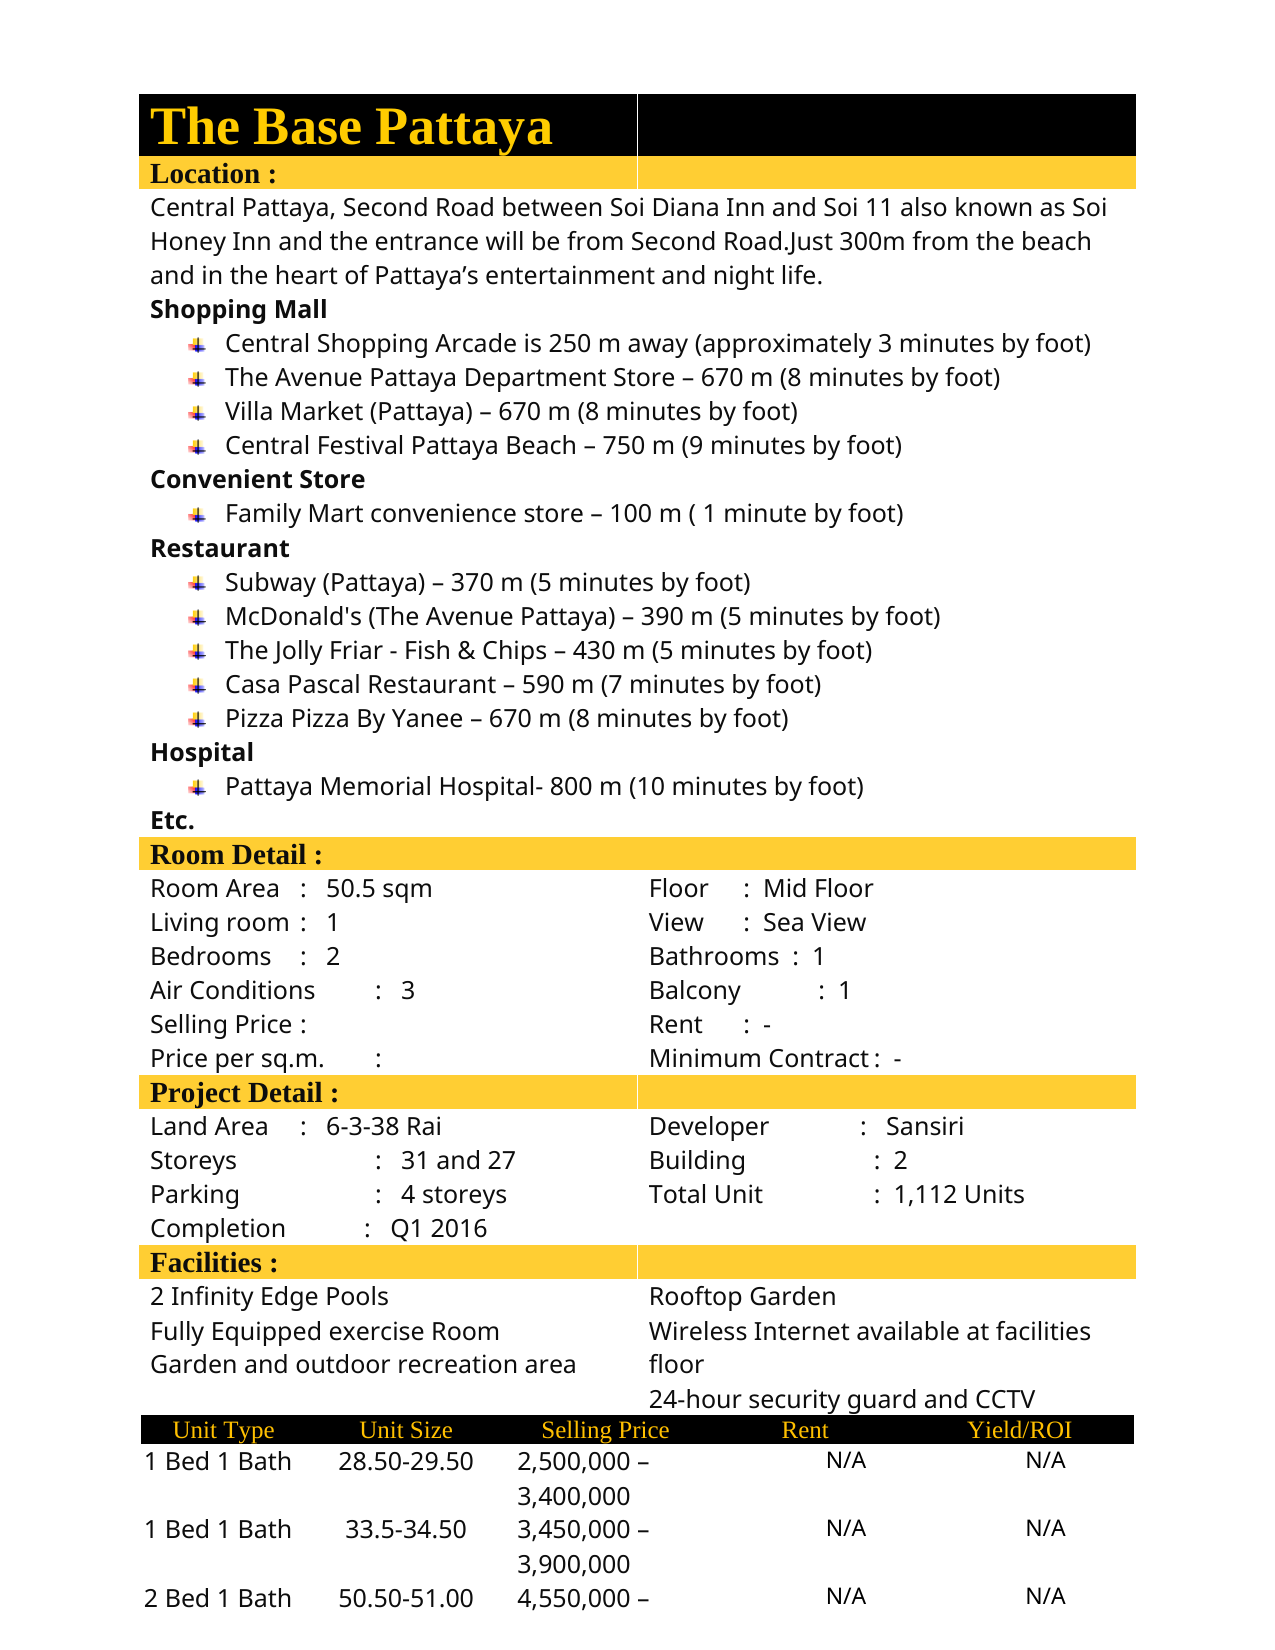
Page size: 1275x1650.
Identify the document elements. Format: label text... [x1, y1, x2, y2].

table_cell N/A [746, 1580, 946, 1614]
table_cell 2,500,000 – 3,400,000 [506, 1444, 746, 1512]
table_cell [638, 1245, 1136, 1279]
table_cell Room Detail : [139, 837, 1136, 870]
table_header Unit Size [306, 1415, 506, 1444]
picture [188, 438, 206, 455]
table_cell Central Pattaya, Second Road between Soi Diana Inn and Soi 11 also known as Soi Honey Inn and the entrance will be from Second Road.Just 300m from the beach and in the heart of Pattaya’s entertainment and night life. Shopping Mall Central Shopping Arcade is 250 m away (approximately 3 minutes by foot) The Avenue Pattaya Department Store – 670 m (8 minutes by foot) Villa Market (Pattaya) – 670 m (8 minutes by foot) Central Festival Pattaya Beach – 750 m (9 minutes by foot) Convenient Store Family Mart convenience store – 100 m ( 1 minute by foot) Restaurant Subway (Pattaya) – 370 m (5 minutes by foot) McDonald's (The Avenue Pattaya) – 390 m (5 minutes by foot) The Jolly Friar - Fish & Chips – 430 m (5 minutes by foot) Casa Pascal Restaurant – 590 m (7 minutes by foot) Pizza Pizza By Yanee – 670 m (8 minutes by foot) Hospital Pattaya Memorial Hospital- 800 m (10 minutes by foot) Etc. [139, 190, 1136, 837]
table_cell N/A [946, 1580, 1145, 1614]
table_cell Rooftop Garden Wireless Internet available at facilities floor 24-hour security guard and CCTV [638, 1279, 1136, 1415]
picture [188, 642, 206, 660]
table_cell Developer : Sansiri Building : 2 Total Unit : 1,112 Units [638, 1109, 1136, 1245]
table_cell Project Detail : [139, 1075, 637, 1109]
picture [188, 778, 206, 796]
table_cell 2 Bed 1 Bath [130, 1580, 306, 1614]
table_cell 33.5-34.50 [306, 1512, 506, 1580]
table_cell N/A [746, 1444, 946, 1512]
picture [188, 336, 206, 353]
picture [188, 608, 206, 626]
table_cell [506, 1580, 746, 1614]
picture [188, 404, 206, 421]
picture [188, 676, 206, 694]
table_header Rent [705, 1415, 905, 1444]
table_header Selling Price [506, 1415, 705, 1444]
picture [188, 506, 206, 523]
picture [188, 574, 206, 591]
table_header Yield/ROI [905, 1415, 1134, 1444]
table_cell Room Area : 50.5 sqm Living room : 1 Bedrooms : 2 Air Conditions : 3 Selling Price : Price per sq.m. : [139, 870, 637, 1075]
table_cell 2 Infinity Edge Pools Fully Equipped exercise Room Garden and outdoor recreation area [139, 1279, 637, 1415]
table_header Unit Type [141, 1415, 306, 1444]
picture [188, 370, 206, 387]
table_cell 3,450,000 – 3,900,000 [506, 1512, 746, 1580]
table_cell [638, 156, 1136, 189]
table_cell 50.50-51.00 [306, 1580, 506, 1614]
table_cell Land Area : 6-3-38 Rai Storeys : 31 and 27 Parking : 4 storeys Completion : Q1 2016 [139, 1109, 637, 1245]
picture [188, 710, 206, 728]
table_cell 1 Bed 1 Bath [130, 1512, 306, 1580]
table_header [638, 94, 1136, 156]
table_cell Floor : Mid Floor View : Sea View Bathrooms : 1 Balcony : 1 Rent : - Minimum Contract : - [638, 870, 1136, 1075]
table_cell N/A [946, 1512, 1145, 1580]
table_cell N/A [746, 1512, 946, 1580]
table_cell [638, 1075, 1136, 1109]
table_header The Base Pattaya [139, 94, 637, 156]
table_cell 1 Bed 1 Bath [130, 1444, 306, 1512]
table_cell N/A [946, 1444, 1145, 1512]
table_cell 28.50-29.50 [306, 1444, 506, 1512]
table_cell Location : [139, 156, 637, 189]
table_cell Facilities : [139, 1245, 637, 1279]
